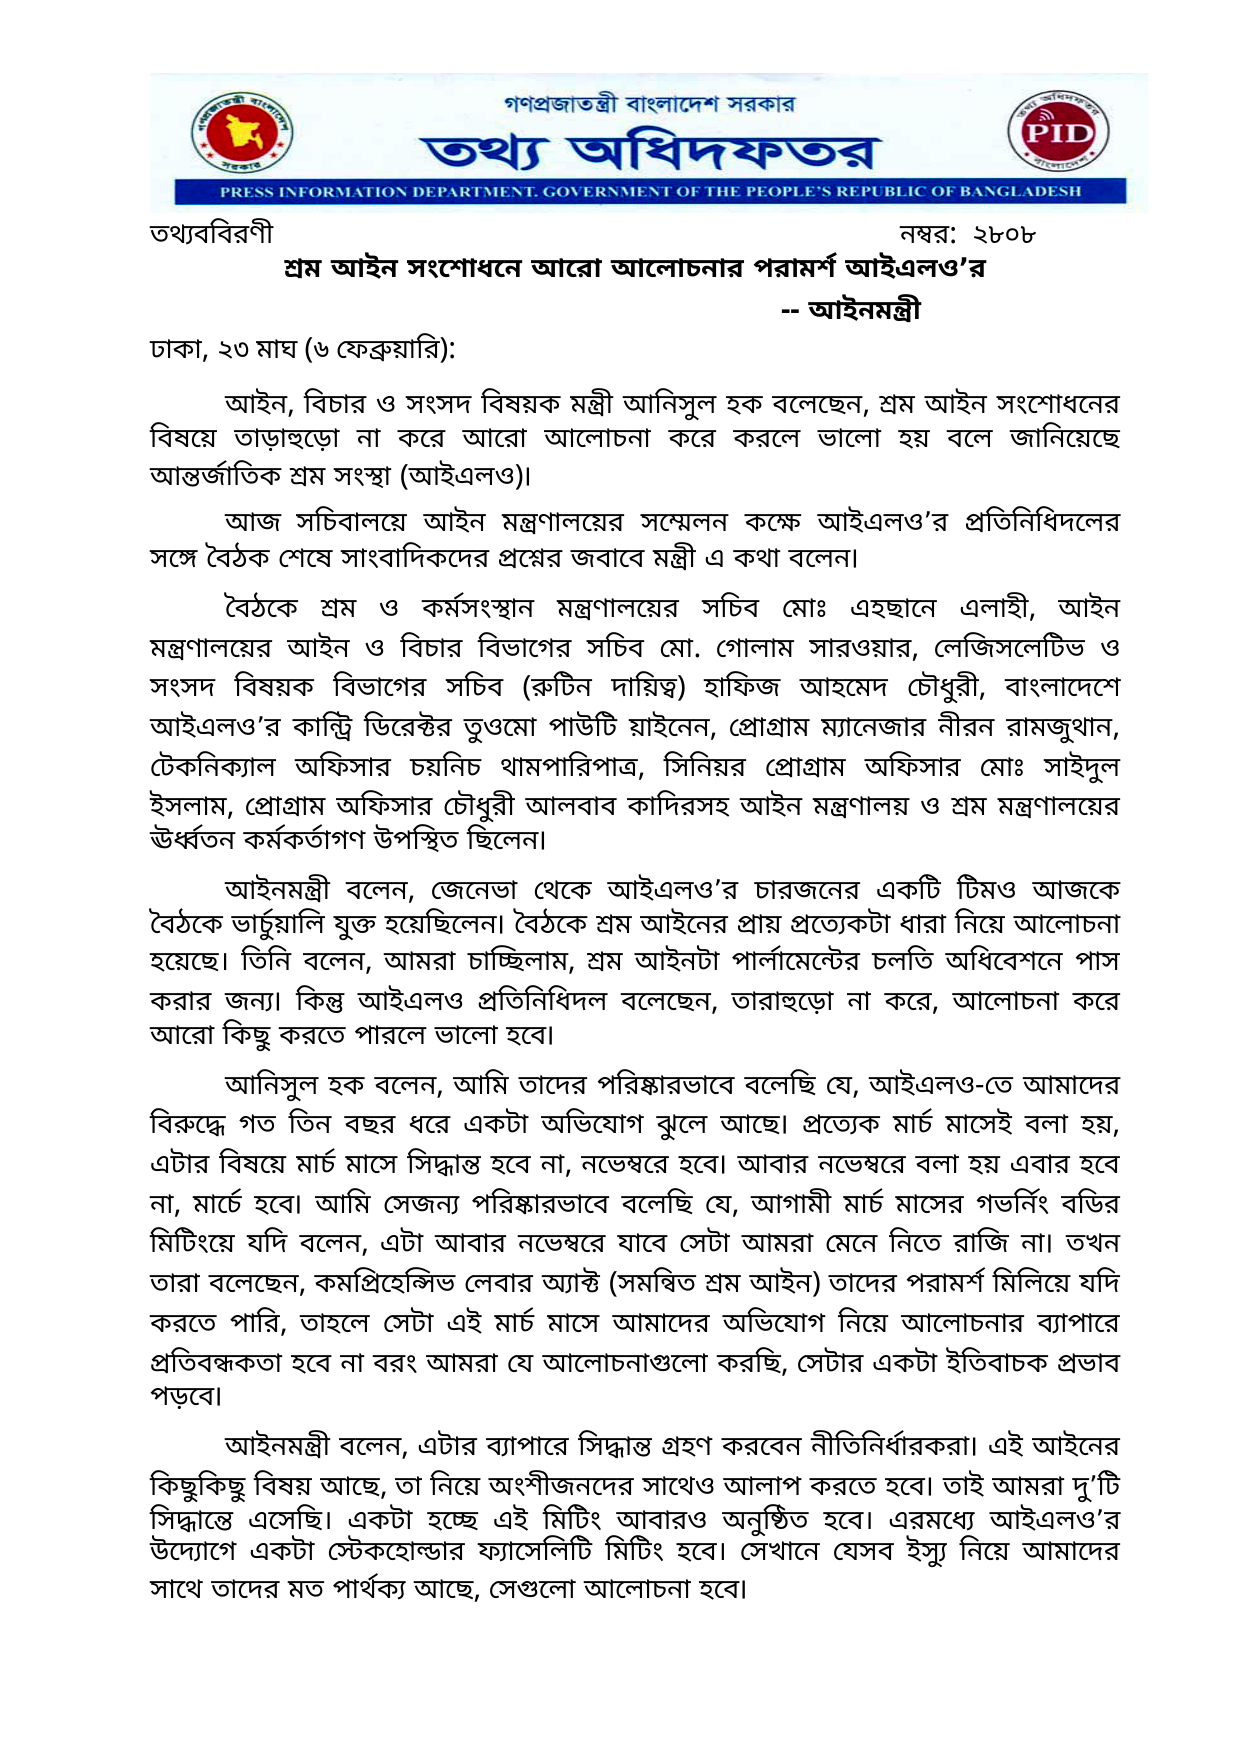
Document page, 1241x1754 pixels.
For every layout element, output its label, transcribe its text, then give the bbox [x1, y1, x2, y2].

text আইনমন্ত্রী বলেন, জেনেভা থেকে আইএলও’র চারজনের একটি টিমও আজকে বৈঠকে ভার্চুয়ালি যুক্ত হয়েছিলেন। বৈঠকে শ্রম আইনের প্রায় প্রত্যেকটা ধারা নিয়ে আলোচনা হয়েছে। তিনি বলেন, আমরা চাচ্ছিলাম, শ্রম আইনটা পার্লামেন্টের চলতি অধিবেশনে পাস করার জন্য। কিন্তু আইএলও প্রতিনিধিদল বলেছেন, তারাহুড়ো না করে, আলোচনা করে আরো কিছু করতে পারলে ভালো হবে। [150, 868, 1120, 1051]
text ঢাকা, ২৩ মাঘ (৬ ফেব্রুয়ারি): [150, 328, 1120, 370]
text তথ্যববিরণী নম্বর: ২৮০৮ [150, 213, 1120, 252]
text শ্রম আইন সংশোধনে আরো আলোচনার পরামর্শ আইএলও’র [150, 252, 1120, 288]
text আইন, বিচার ও সংসদ বিষয়ক মন্ত্রী আনিসুল হক বলেছেন, শ্রম আইন সংশোধনের বিষয়ে তাড়াহুড়ো না করে আরো আলোচনা করে করলে ভালো হয় বলে জানিয়েছে আন্তর্জাতিক শ্রম সংস্থা (আইএলও)। [150, 382, 1120, 493]
text আজ সচিবালয়ে আইন মন্ত্রণালয়ের সম্মেলন কক্ষে আইএলও’র প্রতিনিধিদলের সঙ্গে বৈঠক শেষে সাংবাদিকদের প্রশ্নের জবাবে মন্ত্রী এ কথা বলেন। [150, 506, 1120, 574]
text -- আইনমন্ত্রী [150, 288, 1120, 328]
text আনিসুল হক বলেন, আমি তাদের পরিষ্কারভাবে বলেছি যে, আইএলও-তে আমাদের বিরুদ্ধে গত তিন বছর ধরে একটা অভিযোগ ঝুলে আছে। প্রত্যেক মার্চ মাসেই বলা হয়, এটার বিষয়ে মার্চ মাসে সিদ্ধান্ত হবে না, নভেম্বরে হবে। আবার নভেম্বরে বলা হয় এবার হবে না, মার্চে হবে। আমি সেজন্য পরিষ্কারভাবে বলেছি যে, আগামী মার্চ মাসের গভর্নিং বডির মিটিংয়ে যদি বলেন, এটা আবার নভেম্বরে যাবে সেটা আমরা মেনে নিতে রাজি না। তখন তারা বলেছেন, কমপ্রিহেন্সিভ লেবার অ্যাক্ট (সমন্বিত শ্রম আইন) তাদের পরামর্শ মিলিয়ে যদি করতে পারি, তাহলে সেটা এই মার্চ মাসে আমাদের অভিযোগ নিয়ে আলোচনার ব্যাপারে প্রতিবন্ধকতা হবে না বরং আমরা যে আলোচনাগুলো করছি, সেটার একটা ইতিবাচক প্রভাব পড়বে। [150, 1063, 1120, 1412]
text আইনমন্ত্রী বলেন, এটার ব্যাপারে সিদ্ধান্ত গ্রহণ করবেন নীতিনির্ধারকরা। এই আইনের কিছুকিছু বিষয় আছে, তা নিয়ে অংশীজনদের সাথেও আলাপ করতে হবে। তাই আমরা দু’টি সিদ্ধান্তে এসেছি। একটা হচ্ছে এই মিটিং আবারও অনুষ্ঠিত হবে। এরমধ্যে আইএলও’র উদ্যোগে একটা স্টেকহোল্ডার ফ্যাসেলিটি মিটিং হবে। সেখানে যেসব ইস্যু নিয়ে আমাদের সাথে তাদের মত পার্থক্য আছে, সেগুলো আলোচনা হবে। [150, 1424, 1120, 1607]
text বৈঠকে শ্রম ও কর্মসংস্থান মন্ত্রণালয়ের সচিব মোঃ এহছানে এলাহী, আইন মন্ত্রণালয়ের আইন ও বিচার বিভাগের সচিব মো. গোলাম সারওয়ার, লেজিসলেটিভ ও সংসদ বিষয়ক বিভাগের সচিব (রুটিন দায়িত্ব) হাফিজ আহমেদ চৌধুরী, বাংলাদেশে আইএলও’র কান্ট্রি ডিরেক্টর তুওমো পাউটি য়াইনেন, প্রোগ্রাম ম্যানেজার নীরন রামজুথান, টেকনিক্যাল অফিসার চয়নিচ থামপারিপাত্র, সিনিয়র প্রোগ্রাম অফিসার মোঃ সাইদুল ইসলাম, প্রোগ্রাম অফিসার চৌধুরী আলবাব কাদিরসহ আইন মন্ত্রণালয় ও শ্রম মন্ত্রণালয়ের ঊর্ধ্বতন কর্মকর্তাগণ উপস্থিত ছিলেন। [150, 586, 1120, 856]
